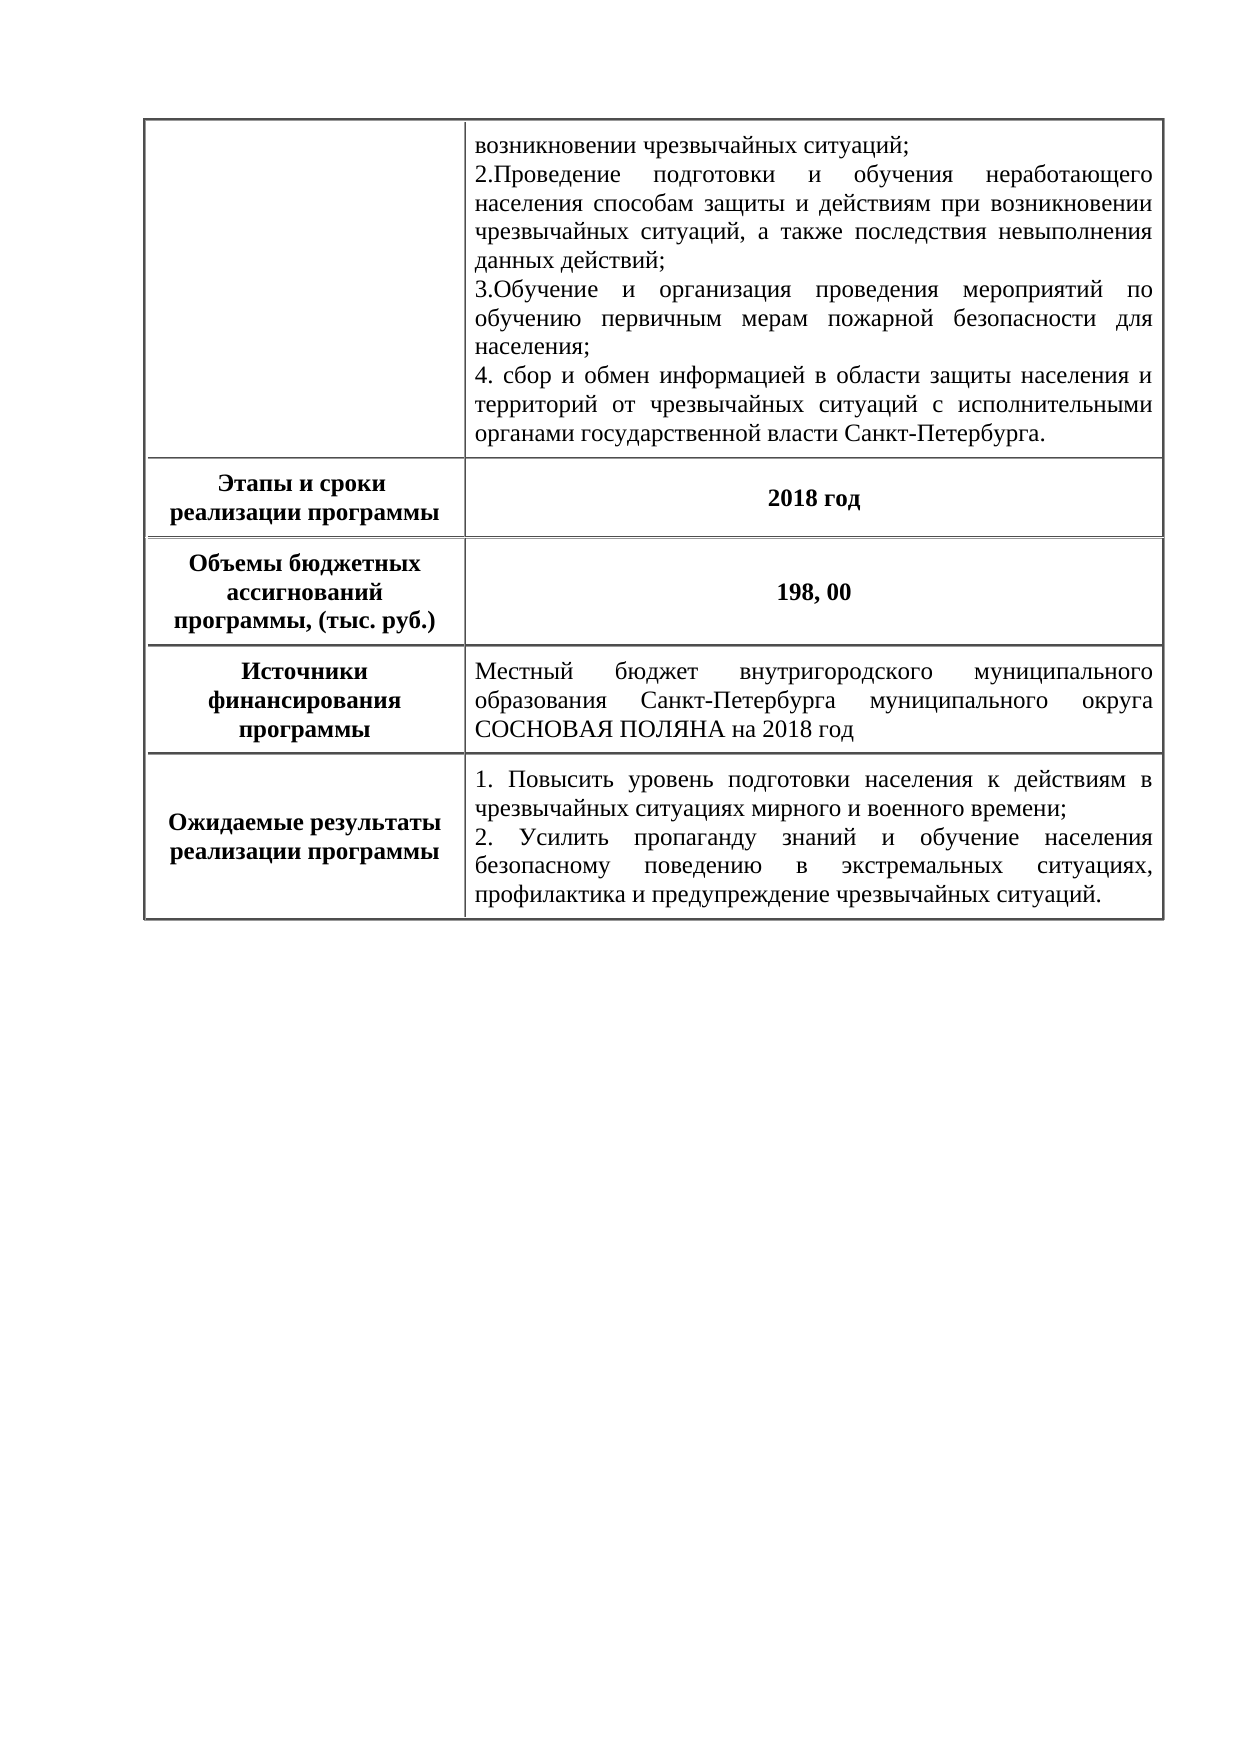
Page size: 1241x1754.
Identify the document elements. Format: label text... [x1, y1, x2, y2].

table_cell 2018 год [466, 459, 1162, 536]
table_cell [465, 121, 1162, 456]
table_cell Этапы и сроки реализации программы [146, 456, 464, 536]
table_cell Местный бюджет внутригородского муниципального образования Санкт-Петербурга муниципального округа СОСНОВАЯ ПОЛЯНА на 2018 год [466, 647, 1162, 752]
table_cell 198, 00 [466, 539, 1162, 644]
table_cell Задачи программы [146, 121, 465, 456]
table_cell 1. Повысить уровень подготовки населения к действиям в чрезвычайных ситуациях мирного и военного времени; 2. Усилить пропаганду знаний и обучение населения безопасному поведению в экстремальных ситуациях, профилактика и предупреждение чрезвычайных ситуаций. [465, 755, 1162, 918]
table_cell Объемы бюджетных ассигнований программы, (тыс. руб.) [146, 536, 464, 644]
table_cell Источники финансирования программы [146, 644, 464, 752]
table_cell Ожидаемые результаты реализации программы [146, 752, 465, 918]
